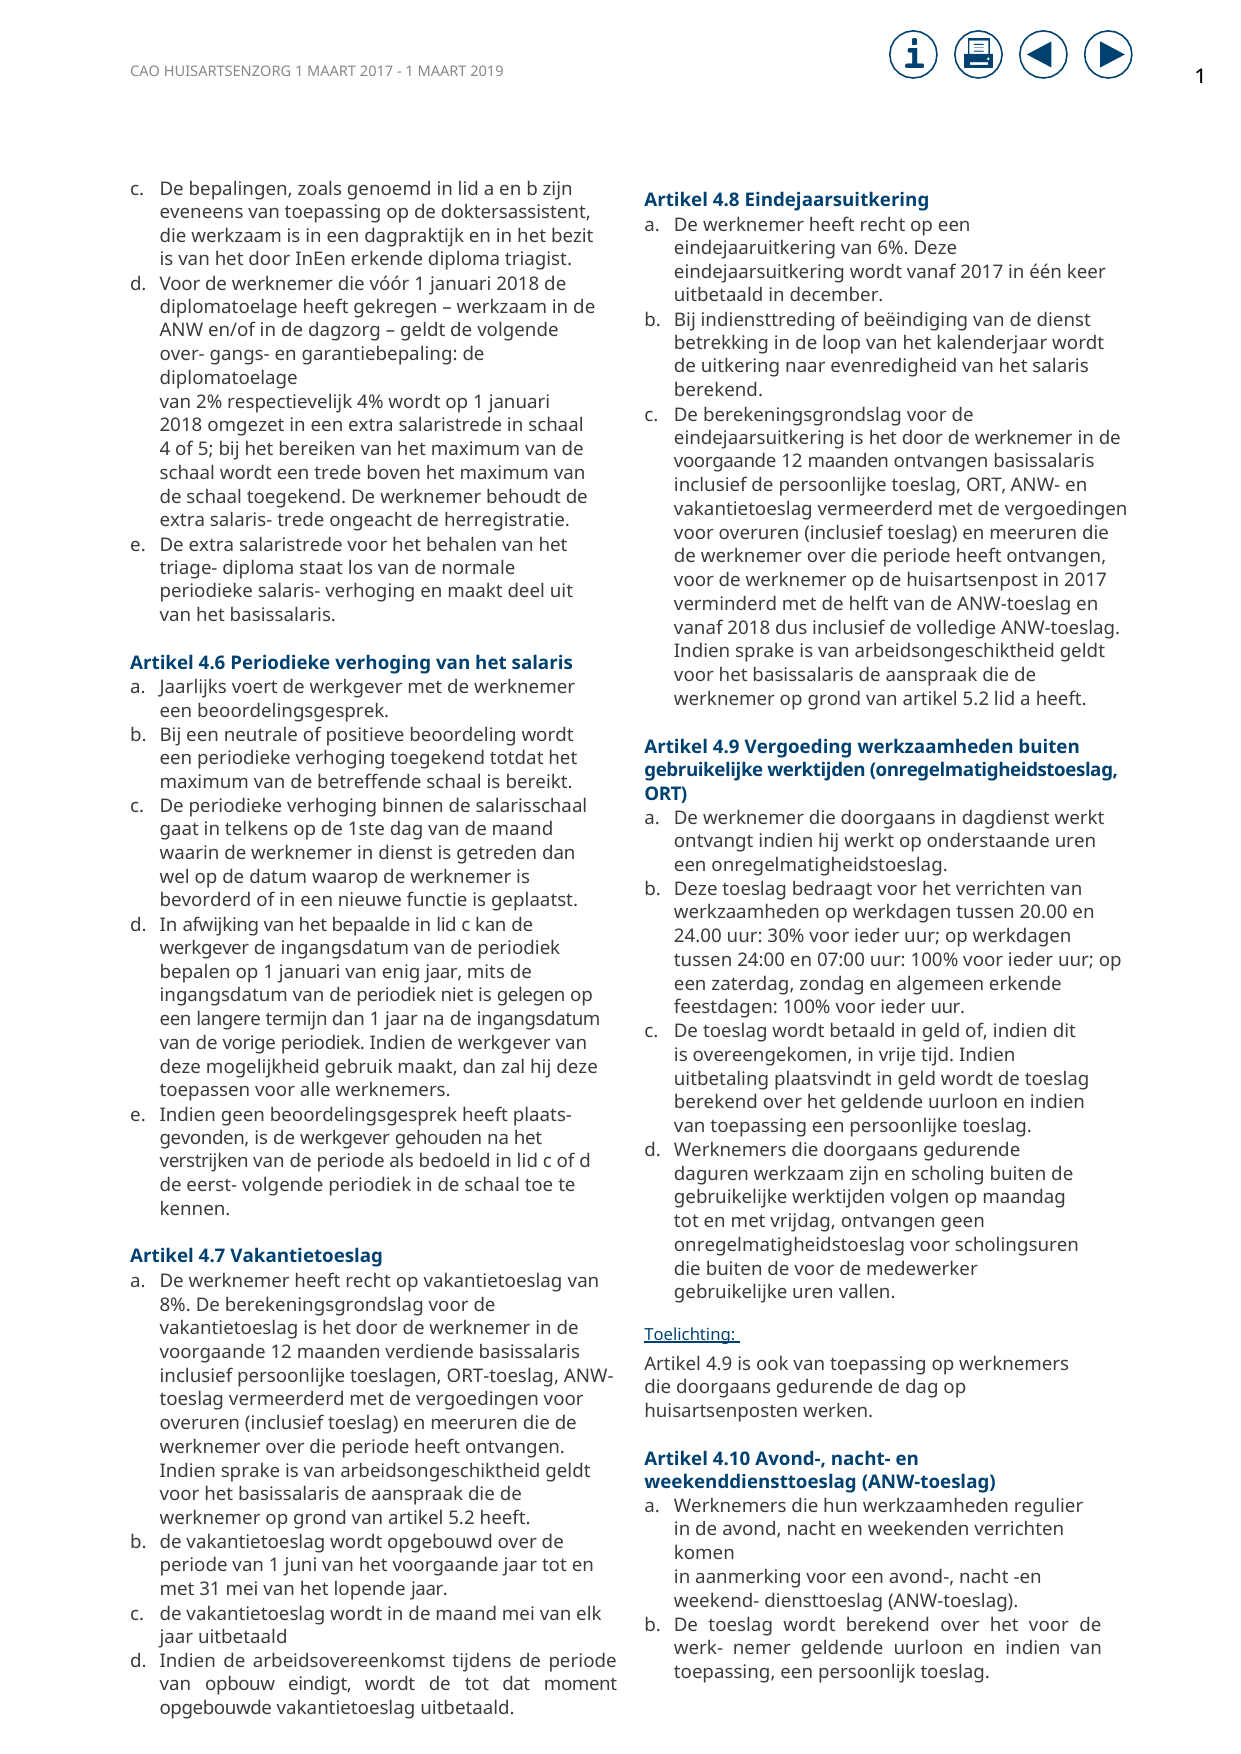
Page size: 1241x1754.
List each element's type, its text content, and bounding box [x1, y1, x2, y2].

list Bij een neutrale of positieve beoordeling wordt een periodieke verhoging toegekend totdat het maximum van de betreffende schaal is bereikt. [130, 722, 611, 794]
list De toeslag wordt berekend over het voor de werk- nemer geldende uurloon en indien van toepassing, een persoonlijk toeslag. [644, 1612, 1102, 1683]
subtitle Artikel 4.6 Periodieke verhoging van het salaris [130, 649, 618, 674]
list De toeslag wordt betaald in geld of, indien dit [644, 1019, 1223, 1042]
list De bepalingen, zoals genoemd in lid a en b zijn eveneens van toepassing op de doktersassistent, die werkzaam is in een dagpraktijk en in het bezit is van het door InEen erkende diploma triagist. [130, 176, 601, 271]
list De extra salaristrede voor het behalen van het triage- diploma staat los van de normale periodieke salaris- verhoging en maakt deel uit van het basissalaris. [130, 532, 605, 627]
text is overeengekomen, in vrije tijd. Indien uitbetaling plaatsvindt in geld wordt de toeslag berekend over het geldende uurloon en indien van toepassing een persoonlijke toeslag. [674, 1043, 1108, 1138]
list Bij indiensttreding of beëindiging van de dienst betrekking in de loop van het kalenderjaar wordt de uitkering naar evenredigheid van het salaris berekend. [644, 307, 1127, 402]
list In afwijking van het bepaalde in lid c kan de werkgever de ingangsdatum van de periodiek bepalen op 1 januari van enig jaar, mits de ingangsdatum van de periodiek niet is gelegen op een langere termijn dan 1 jaar na de ingangsdatum van de vorige periodiek. Indien de werkgever van deze mogelijkheid gebruik maakt, dan zal hij deze toepassen voor alle werknemers. [130, 912, 616, 1102]
list De werknemer heeft recht op vakantietoeslag van [130, 1268, 618, 1292]
list de vakantietoeslag wordt in de maand mei van elk jaar uitbetaald [130, 1601, 616, 1648]
subtitle Artikel 4.9 Vergoeding werkzaamheden buiten gebruikelijke werktijden (onregelmatigheidstoeslag, ORT) [644, 734, 1130, 806]
subtitle Artikel 4.10 Avond-, nacht- en weekenddiensttoeslag (ANW-toeslag) [644, 1446, 1112, 1494]
list De periodieke verhoging binnen de salarisschaal gaat in telkens op de 1ste dag van de maand waarin de werknemer in dienst is getreden dan wel op de datum waarop de werknemer is bevorderd of in een nieuwe functie is geplaatst. [130, 794, 597, 912]
list De berekeningsgrondslag voor de eindejaarsuitkering is het door de werknemer in de voorgaande 12 maanden ontvangen basissalaris inclusief de persoonlijke toeslag, ORT, ANW- en vakantietoeslag vermeerderd met de vergoedingen voor overuren (inclusief toeslag) en meeruren die de werknemer over die periode heeft ontvangen, voor de werknemer op de huisartsenpost in 2017 verminderd met de helft van de ANW-toeslag en vanaf 2018 dus inclusief de volledige ANW-toeslag. Indien sprake is van arbeidsongeschiktheid geldt voor het basissalaris de aanspraak die de werknemer op grond van artikel 5.2 lid a heeft. [644, 402, 1132, 711]
list Werknemers die hun werkzaamheden regulier in de avond, nacht en weekenden verrichten komen [644, 1494, 1088, 1565]
picture [964, 38, 993, 68]
subtitle Artikel 4.7 Vakantietoeslag [130, 1243, 618, 1268]
picture [905, 38, 924, 68]
text 8%. De berekeningsgrondslag voor de vakantietoeslag is het door de werknemer in de voorgaande 12 maanden verdiende basissalaris inclusief persoonlijke toeslagen, ORT-toeslag, ANW-toeslag vermeerderd met de vergoedingen voor overuren (inclusief toeslag) en meeruren die de werknemer over die periode heeft ontvangen. [159, 1293, 620, 1459]
text Toelichting: [644, 1322, 1223, 1345]
text van 2% respectievelijk 4% wordt op 1 januari 2018 omgezet in een extra salaristrede in schaal 4 of 5; bij het bereiken van het maximum van de schaal wordt een trede boven het maximum van de schaal toegekend. De werknemer behoudt de extra salaris- trede ongeacht de herregistratie. [159, 390, 596, 532]
list Indien de arbeidsovereenkomst tijdens de periode van opbouw eindigt, wordt de tot dat moment opgebouwde vakantietoeslag uitbetaald. [130, 1648, 617, 1719]
text Artikel 4.9 is ook van toepassing op werknemers die doorgaans gedurende de dag op huisartsenposten werken. [644, 1352, 1082, 1423]
text in aanmerking voor een avond-, nacht -en weekend- diensttoeslag (ANW-toeslag). [674, 1565, 1112, 1612]
subtitle Artikel 4.8 Eindejaarsuitkering [644, 187, 1223, 212]
list Deze toeslag bedraagt voor het verrichten van werkzaamheden op werkdagen tussen 20.00 en 24.00 uur: 30% voor ieder uur; op werkdagen tussen 24:00 en 07:00 uur: 100% voor ieder uur; op een zaterdag, zondag en algemeen erkende feestdagen: 100% voor ieder uur. [644, 877, 1125, 1019]
list Voor de werknemer die vóór 1 januari 2018 de diplomatoelage heeft gekregen – werkzaam in de ANW en/of in de dagzorg – geldt de volgende over- gangs- en garantiebepaling: de diplomatoelage [130, 271, 598, 390]
list De werknemer heeft recht op een eindejaaruitkering van 6%. Deze eindejaarsuitkering wordt vanaf 2017 in één keer uitbetaald in december. [644, 212, 1122, 307]
text Indien sprake is van arbeidsongeschiktheid geldt voor het basissalaris de aanspraak die de werknemer op grond van artikel 5.2 heeft. [159, 1459, 612, 1530]
list Werknemers die doorgaans gedurende daguren werkzaam zijn en scholing buiten de gebruikelijke werktijden volgen op maandag tot en met vrijdag, ontvangen geen onregelmatigheidstoeslag voor scholingsuren die buiten de voor de medewerker gebruikelijke uren vallen. [644, 1138, 1095, 1304]
list Jaarlijks voert de werkgever met de werknemer een beoordelingsgesprek. [130, 675, 592, 722]
list de vakantietoeslag wordt opgebouwd over de periode van 1 juni van het voorgaande jaar tot en met 31 mei van het lopende jaar. [130, 1530, 618, 1601]
list Indien geen beoordelingsgesprek heeft plaats- gevonden, is de werkgever gehouden na het verstrijken van de periode als bedoeld in lid c of d de eerst- volgende periodiek in de schaal toe te kennen. [130, 1102, 606, 1221]
list De werknemer die doorgaans in dagdienst werkt ontvangt indien hij werkt op onderstaande uren een onregelmatigheidstoeslag. [644, 806, 1109, 877]
